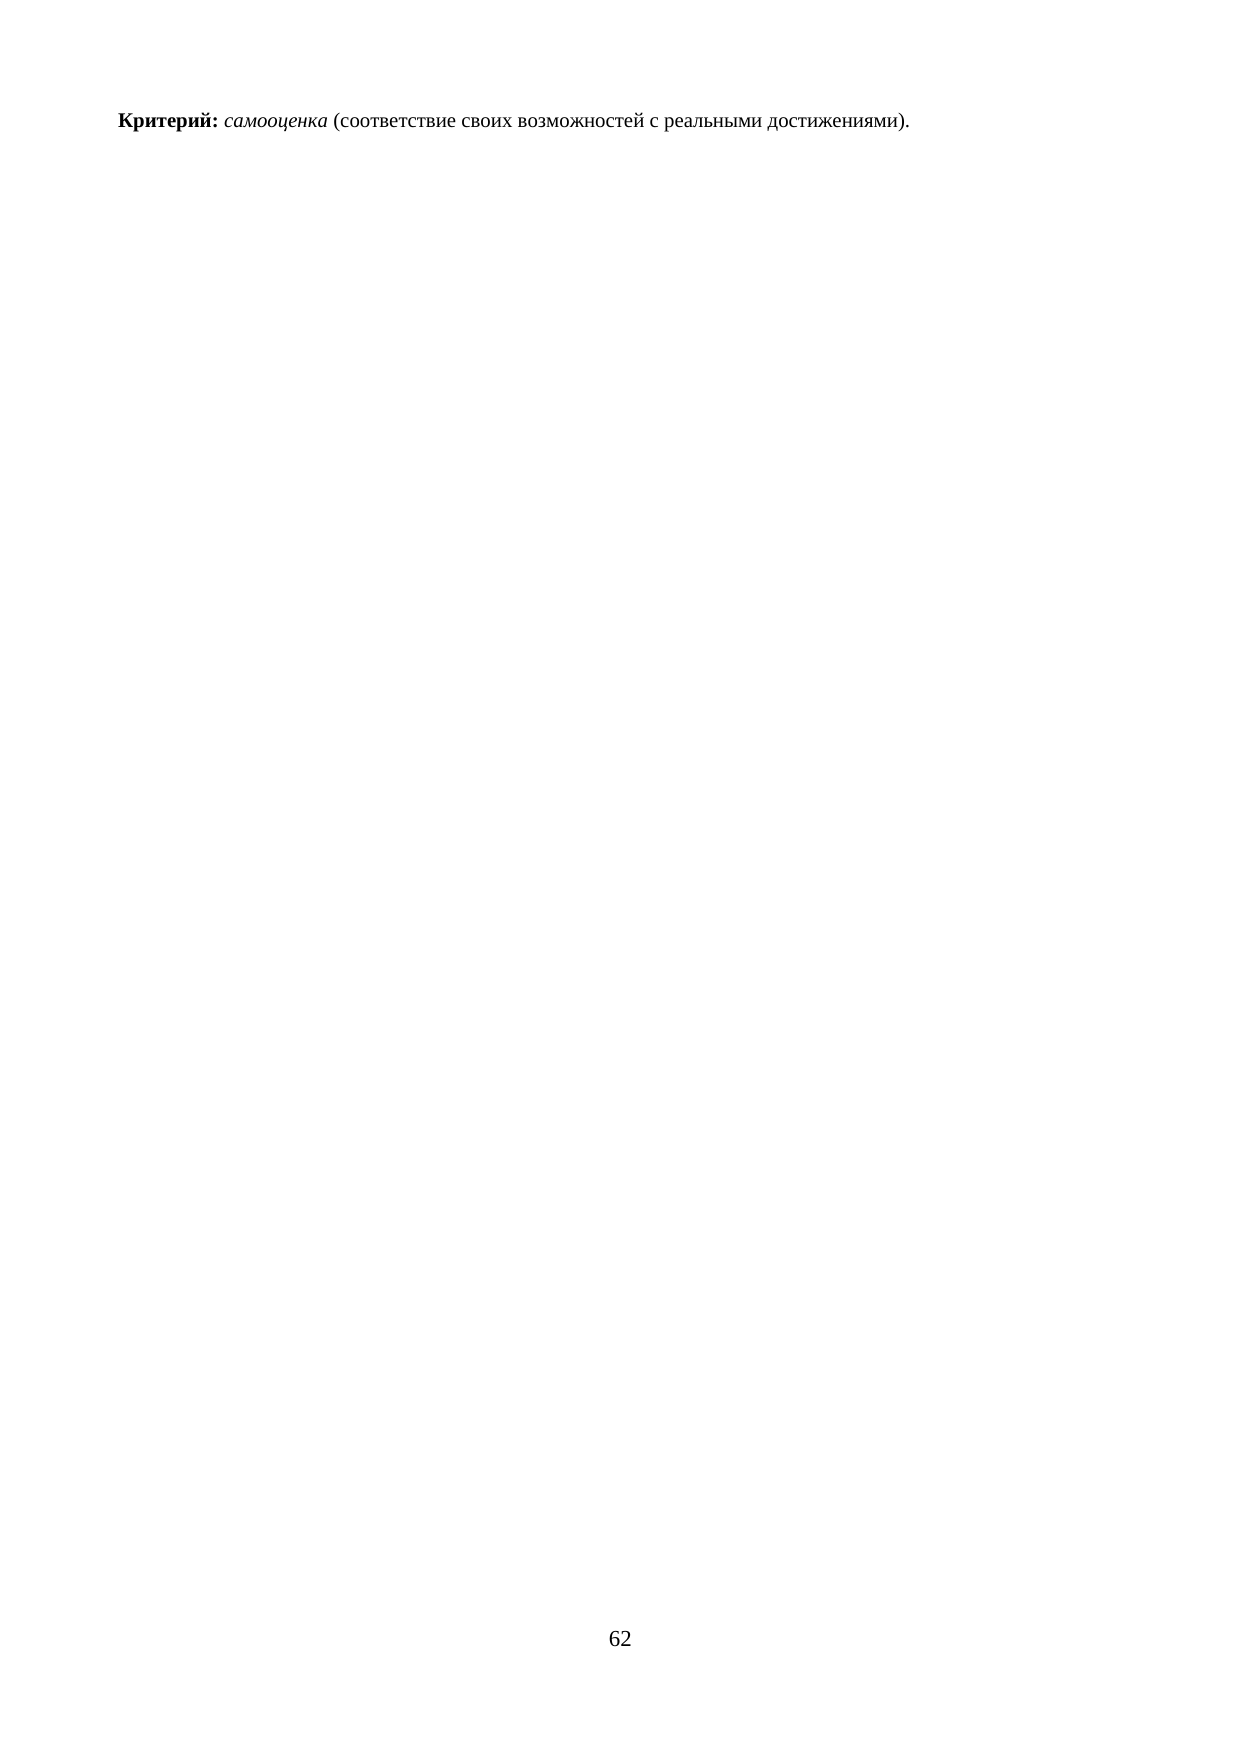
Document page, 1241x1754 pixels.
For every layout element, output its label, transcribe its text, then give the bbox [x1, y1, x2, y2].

text Критерий: самооценка (соответствие своих возможностей с реальными достижениями). [118, 108, 1209, 132]
